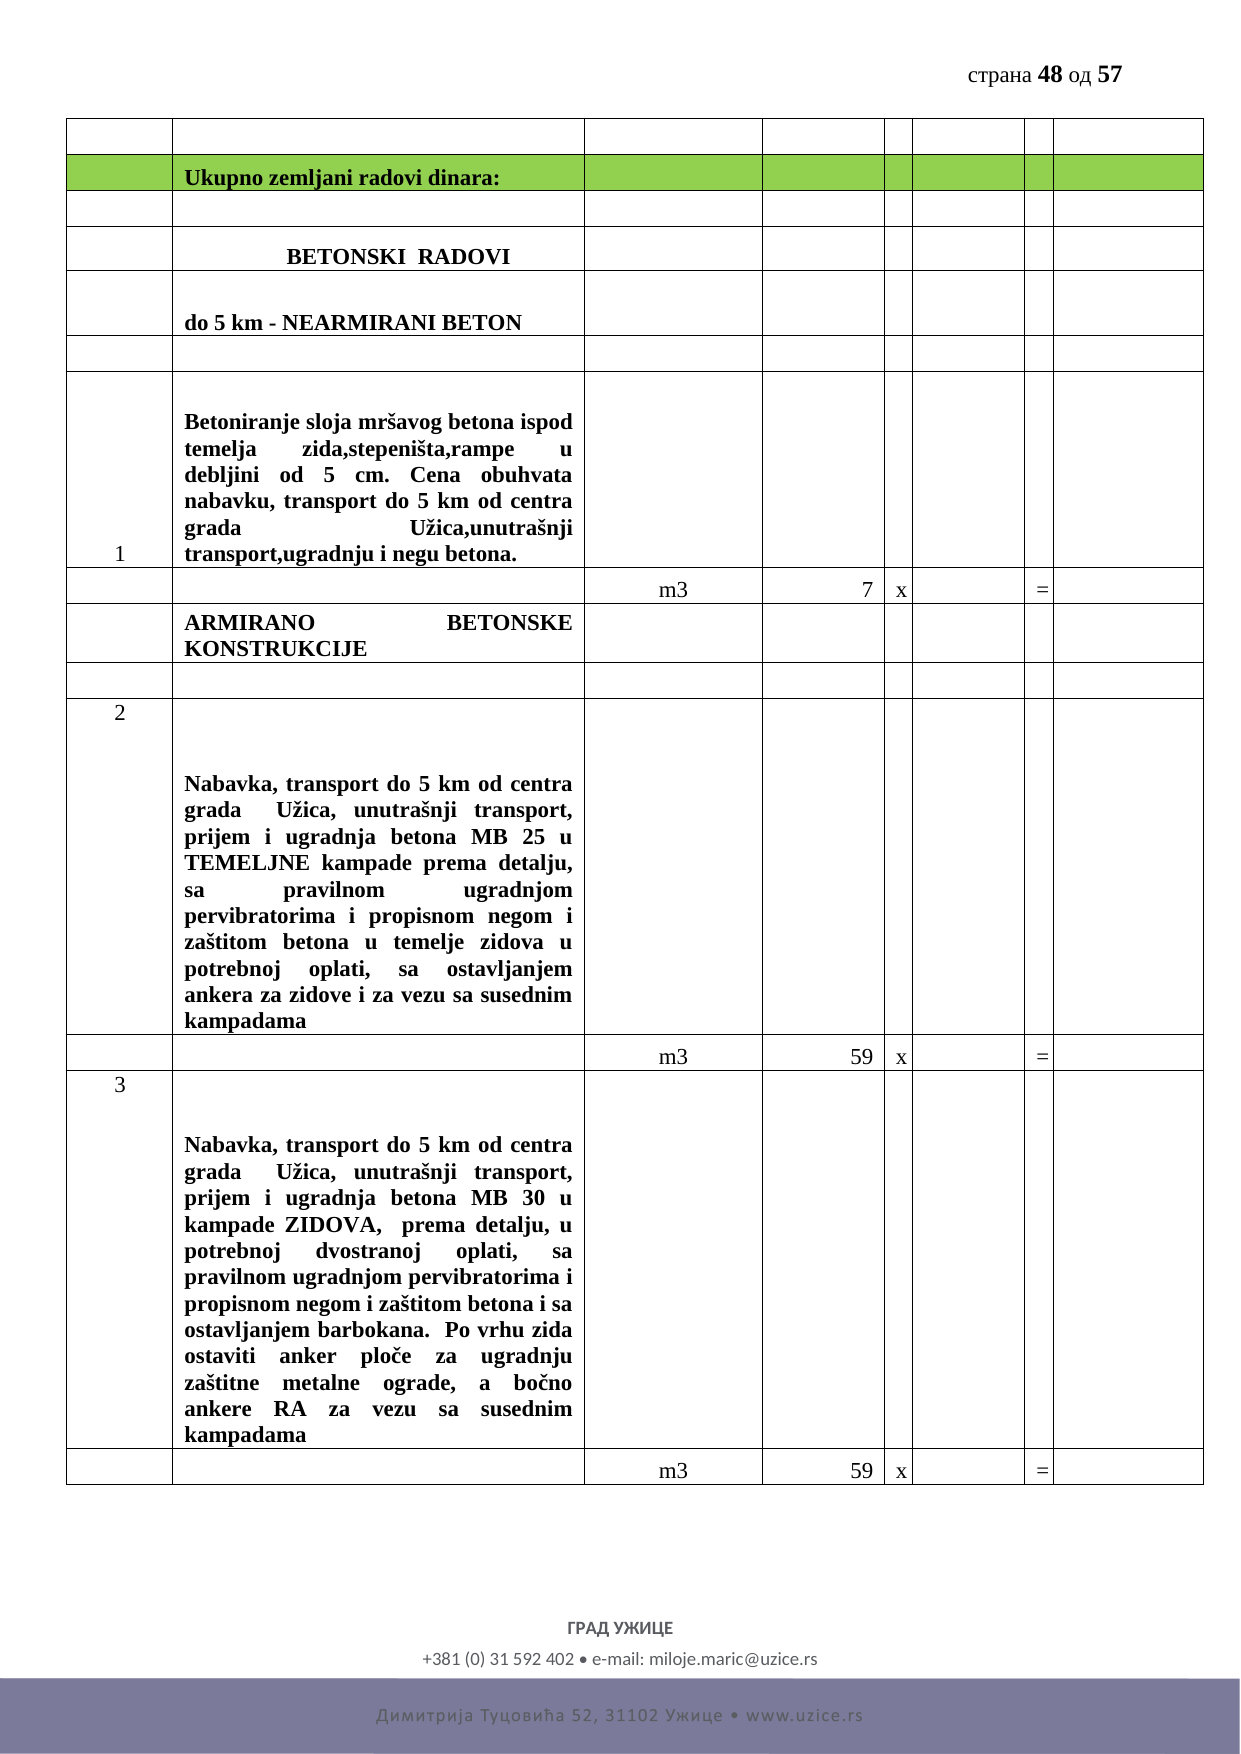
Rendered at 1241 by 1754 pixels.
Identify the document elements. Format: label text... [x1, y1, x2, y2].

table_cell [67, 663, 172, 698]
table_cell [585, 699, 762, 1034]
table_cell Nabavka, transport do 5 km od centra grada Užica, unutrašnji transport, prijem i ugradnja betona MB 25 u TEMELJNE kampade prema detalju, sa pravilnom ugradnjom pervibratorima i propisnom negom i zaštitom betona u temelje zidova u potrebnoj oplati, sa ostavljanjem ankera za zidove i za vezu sa susednim kampadama [173, 699, 584, 1034]
table_cell [913, 604, 1024, 662]
table_cell m3 [585, 568, 762, 602]
table_cell [173, 1449, 584, 1484]
table_cell [913, 1071, 1024, 1448]
table_cell 7 [763, 568, 884, 602]
table_cell Nabavka, transport do 5 km od centra grada Užica, unutrašnji transport, prijem i ugradnja betona MB 30 u kampade ZIDOVA, prema detalju, u potrebnoj dvostranoj oplati, sa pravilnom ugradnjom pervibratorima i propisnom negom i zaštitom betona i sa ostavljanjem barbokana. Po vrhu zida ostaviti anker ploče za ugradnju zaštitne metalne ograde, a bočno ankere RA za vezu sa susednim kampadama [173, 1071, 584, 1448]
table_cell [763, 663, 884, 698]
table_cell [913, 119, 1024, 154]
table_cell [67, 604, 172, 662]
table_cell [585, 1071, 762, 1448]
table_cell [1025, 155, 1053, 190]
table_cell [585, 604, 762, 662]
table_cell Ukupno zemljani radovi dinara: [173, 155, 584, 190]
table_cell x [885, 1449, 912, 1484]
table_cell [885, 663, 912, 698]
table_cell [585, 663, 762, 698]
table_cell [1025, 119, 1053, 154]
table_cell [763, 191, 884, 226]
table_cell [585, 155, 762, 190]
table_cell [763, 699, 884, 1034]
table_cell [1054, 119, 1203, 154]
table_cell [67, 271, 172, 335]
table_cell [1025, 663, 1053, 698]
table_cell 3 [67, 1071, 172, 1448]
table_cell [1054, 604, 1203, 662]
table_cell = [1025, 568, 1053, 602]
table_cell = [1025, 1449, 1053, 1484]
picture [0, 1677, 1240, 1754]
table_cell [885, 604, 912, 662]
table_cell [885, 119, 912, 154]
table_cell [1054, 699, 1203, 1034]
table_cell [913, 1035, 1024, 1070]
table_cell 59 [763, 1449, 884, 1484]
table_cell [67, 155, 172, 190]
table_cell [585, 372, 762, 567]
table_cell 59 [763, 1035, 884, 1070]
table_cell [1025, 227, 1053, 270]
table_cell [913, 155, 1024, 190]
table_cell [1025, 271, 1053, 335]
table_cell [67, 227, 172, 270]
table_cell [763, 604, 884, 662]
table_cell 1 [67, 372, 172, 567]
table_cell [763, 372, 884, 567]
table_cell [1054, 568, 1203, 602]
table_cell [885, 191, 912, 226]
table_cell [913, 271, 1024, 335]
table_cell [173, 191, 584, 226]
table_cell [1025, 1071, 1053, 1448]
table_cell [1054, 663, 1203, 698]
table_cell [763, 227, 884, 270]
table_cell [1054, 372, 1203, 567]
table_cell [1025, 191, 1053, 226]
table_cell [1054, 191, 1203, 226]
table_cell ARMIRANO BETONSKE KONSTRUKCIJE [173, 604, 584, 662]
table_cell [173, 663, 584, 698]
table_cell [885, 1071, 912, 1448]
table_cell [173, 568, 584, 602]
table_cell [585, 191, 762, 226]
table_cell [1054, 1071, 1203, 1448]
table_cell do 5 km - NEARMIRANI BETON [173, 271, 584, 335]
table_cell [885, 336, 912, 371]
table_cell [913, 191, 1024, 226]
table_cell [1025, 372, 1053, 567]
table_cell [1054, 155, 1203, 190]
table_cell [763, 336, 884, 371]
table_cell [913, 568, 1024, 602]
table_cell [585, 119, 762, 154]
table_cell [173, 119, 584, 154]
table_cell [1054, 227, 1203, 270]
table_cell m3 [585, 1035, 762, 1070]
table_cell = [1025, 1035, 1053, 1070]
table_cell [913, 227, 1024, 270]
table_cell [67, 119, 172, 154]
table_cell [913, 699, 1024, 1034]
table_cell [1054, 1035, 1203, 1070]
table_cell [1025, 699, 1053, 1034]
table_cell [885, 699, 912, 1034]
table_cell [913, 1449, 1024, 1484]
table_cell [1025, 336, 1053, 371]
table_cell [67, 336, 172, 371]
table_cell [1054, 1449, 1203, 1484]
table_cell [913, 336, 1024, 371]
table_cell [763, 155, 884, 190]
table_cell [885, 227, 912, 270]
table_cell [885, 271, 912, 335]
table_cell [913, 663, 1024, 698]
table_cell Betoniranje sloja mršavog betona ispod temelja zida,stepeništa,rampe u debljini od 5 cm. Cena obuhvata nabavku, transport do 5 km od centra grada Užica,unutrašnji transport,ugradnju i negu betona. [173, 372, 584, 567]
table_cell [585, 271, 762, 335]
table_cell [763, 271, 884, 335]
table_cell [67, 191, 172, 226]
table_cell BETONSKI RADOVI [173, 227, 584, 270]
table_cell [913, 372, 1024, 567]
table_cell [585, 227, 762, 270]
table_cell [67, 1035, 172, 1070]
table_cell x [885, 1035, 912, 1070]
table_cell [67, 1449, 172, 1484]
table_cell [763, 1071, 884, 1448]
table_cell x [885, 568, 912, 602]
table_cell [885, 372, 912, 567]
table_cell [173, 336, 584, 371]
table_cell [885, 155, 912, 190]
table_cell 2 [67, 699, 172, 1034]
table_cell [763, 119, 884, 154]
table_cell [1054, 271, 1203, 335]
table_cell [67, 568, 172, 602]
table_cell m3 [585, 1449, 762, 1484]
table_cell [585, 336, 762, 371]
table_cell [1025, 604, 1053, 662]
table_cell [173, 1035, 584, 1070]
table_cell [1054, 336, 1203, 371]
